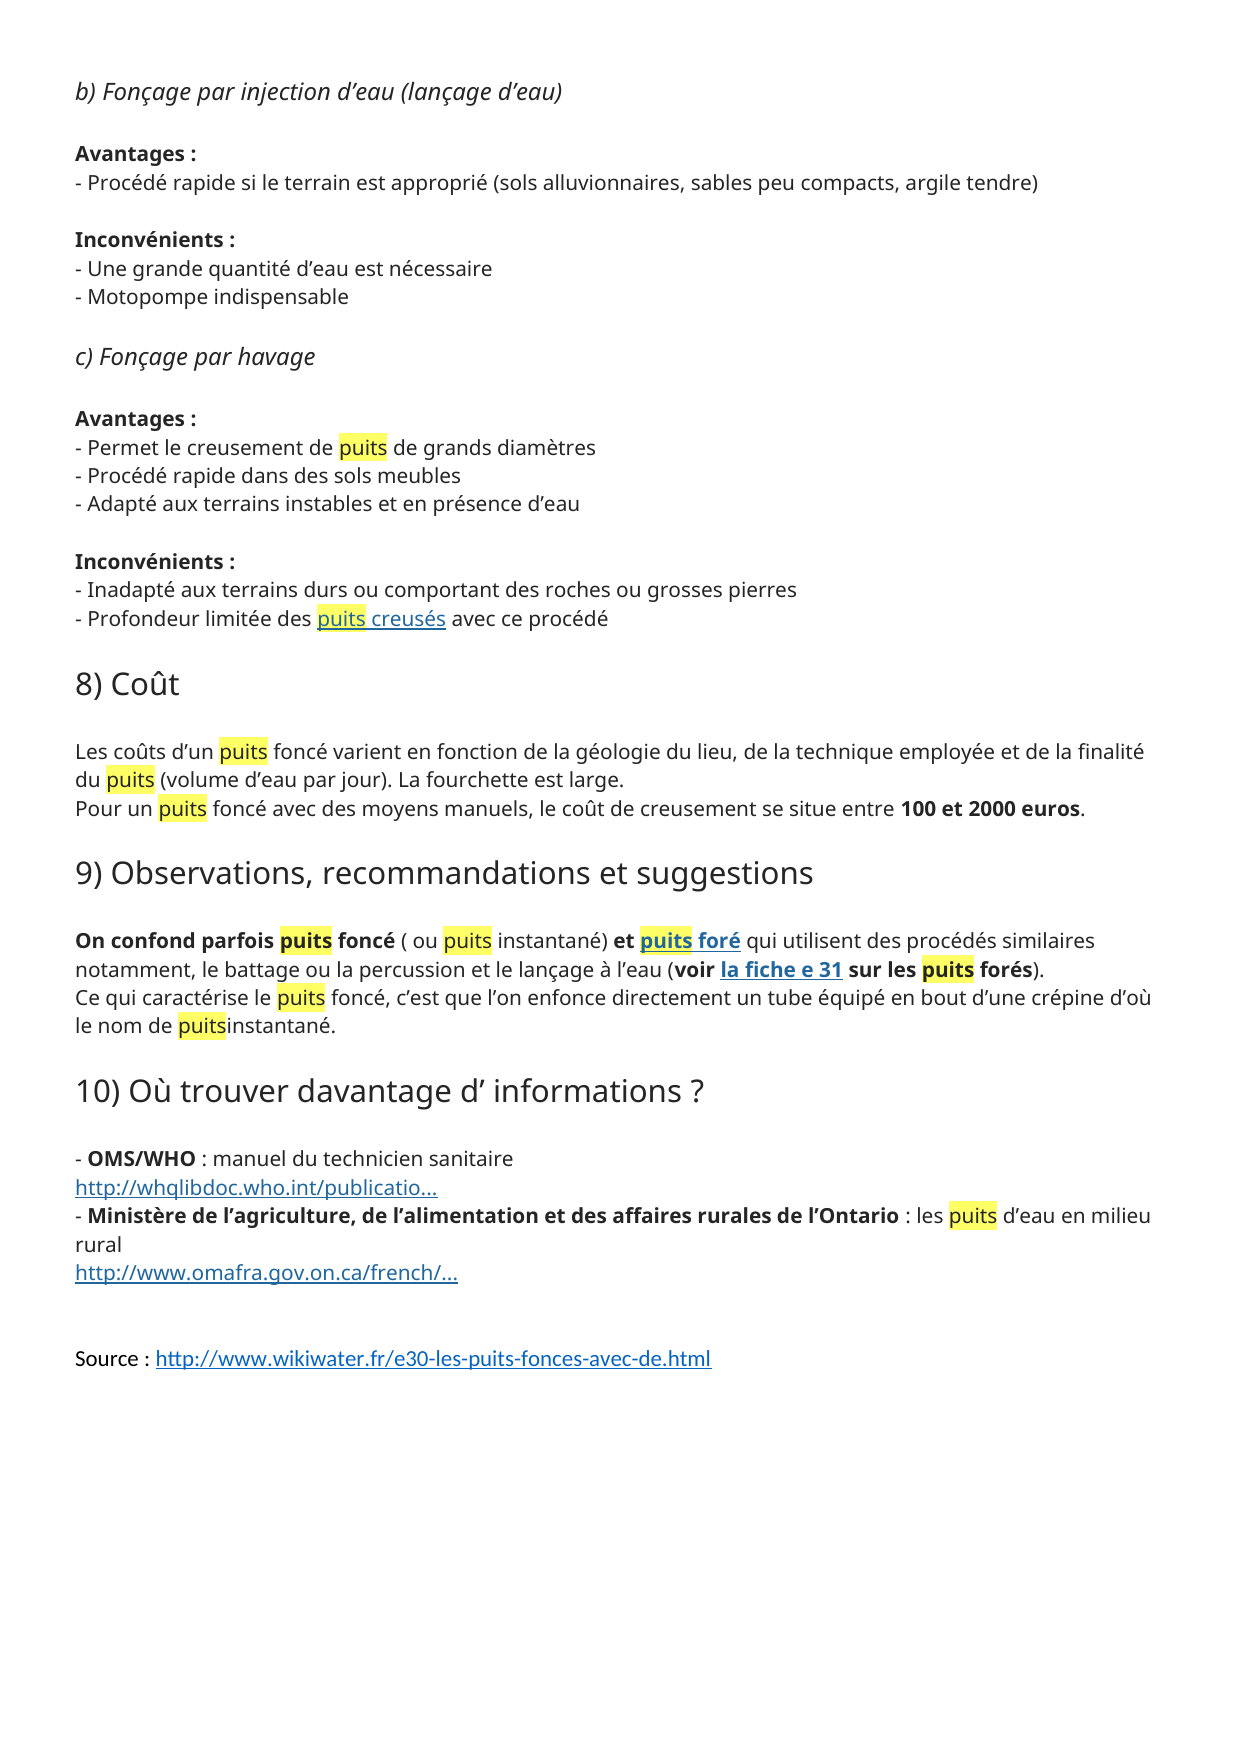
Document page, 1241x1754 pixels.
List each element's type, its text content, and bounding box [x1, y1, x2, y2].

text Les coûts d’un puits foncé varient en fonction de la géologie du lieu, de la technique employée et de la finalité du puits (volume d’eau par jour). La fourchette est large. Pour un puits foncé avec des moyens manuels, le coût de creusement se situe entre 100 et 2000 euros. [75, 737, 1165, 822]
subtitle c) Fonçage par havage [75, 340, 1165, 372]
subtitle 9) Observations, recommandations et suggestions [75, 851, 1165, 894]
subtitle b) Fonçage par injection d’eau (lançage d’eau) [75, 75, 1165, 108]
text Avantages : - Procédé rapide si le terrain est approprié (sols alluvionnaires, sables peu compacts, argile tendre) [75, 139, 1165, 196]
text Avantages : - Permet le creusement de puits de grands diamètres - Procédé rapide dans des sols meubles - Adapté aux terrains instables et en présence d’eau [75, 404, 1165, 518]
text Inconvénients : - Inadapté aux terrains durs ou comportant des roches ou grosses pierres - Profondeur limitée des puits creusés avec ce procédé [75, 547, 1165, 632]
subtitle 8) Coût [75, 662, 1165, 704]
text Inconvénients : - Une grande quantité d’eau est nécessaire - Motopompe indispensable [75, 225, 1165, 311]
text Source : http://www.wikiwater.fr/e30-les-puits-fonces-avec-de.html [75, 1344, 1165, 1372]
subtitle 10) Où trouver davantage d’ informations ? [75, 1069, 1165, 1112]
text On confond parfois puits foncé ( ou puits instantané) et puits foré qui utilisent des procédés similaires notamment, le battage ou la percussion et le lançage à l’eau (voir la fiche e 31 sur les puits forés). Ce qui caractérise le puits foncé, c’est que l’on enfonce directement un tube équipé en bout d’une crépine d’où le nom de puitsinstantané. [75, 926, 1165, 1040]
text - OMS/WHO : manuel du technicien sanitaire http://whqlibdoc.who.int/publicatio... - Ministère de l’agriculture, de l’alimentation et des affaires rurales de l’Ontario : les puits d’eau en milieu rural http://www.omafra.gov.on.ca/french/... [75, 1144, 1165, 1287]
